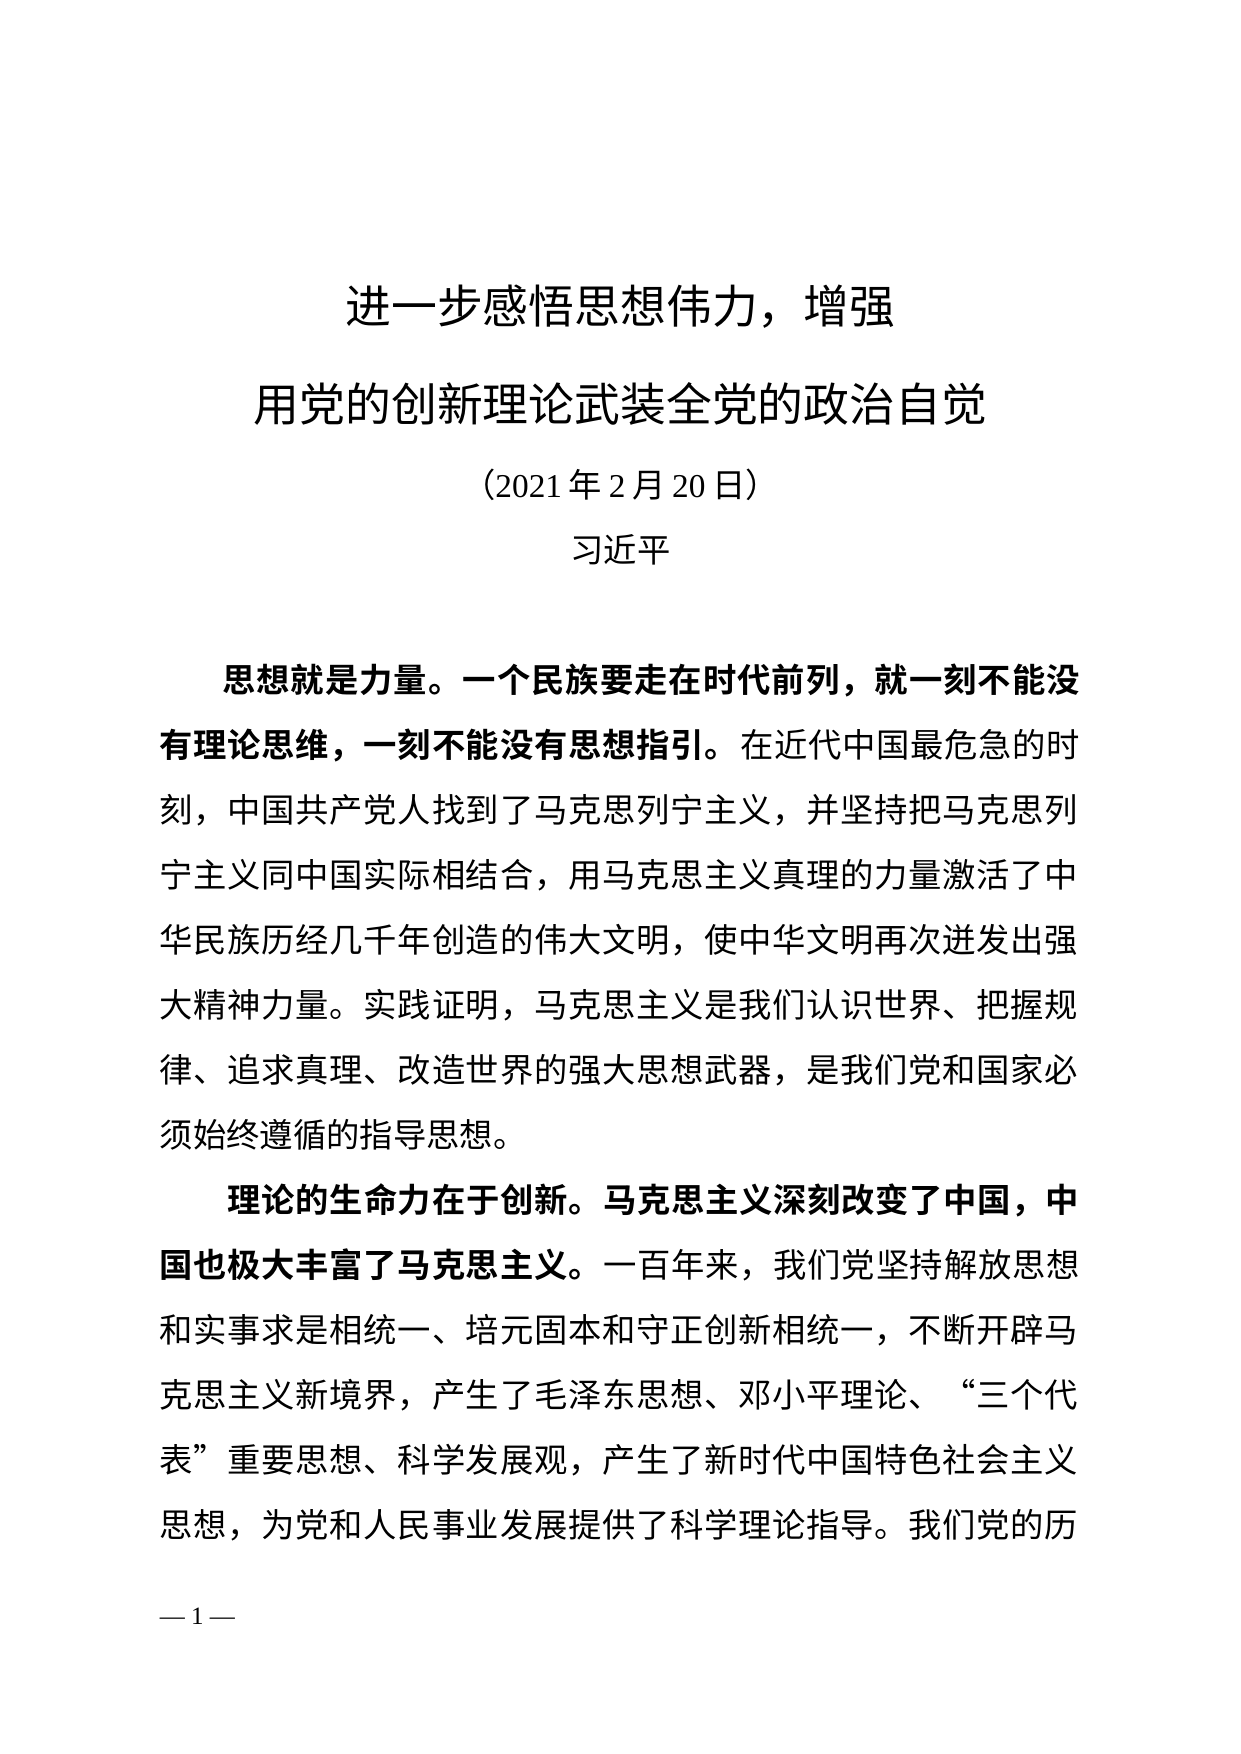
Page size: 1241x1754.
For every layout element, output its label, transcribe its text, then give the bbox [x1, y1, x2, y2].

text 用党的创新理论武装全党的政治自觉 [159, 352, 1081, 450]
text （） [159, 450, 1081, 515]
text 进一步感悟思想伟力，增强 [159, 255, 1081, 352]
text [159, 1165, 1081, 1555]
text 习近平 [159, 515, 1081, 580]
text 思想就是力量。一个民族要走在时代前列，就一刻不能没有理论思维，一刻不能没有思想指引。在近代中国最危急的时刻，中国共产党人找到了马克思列宁主义，并坚持把马克思列宁主义同中国实际相结合，用马克思主义真理的力量激活了中华民族历经几千年创造的伟大文明，使中华文明再次迸发出强大精神力量。实践证明，马克思主义是我们认识世界、把握规律、追求真理、改造世界的强大思想武器，是我们党和国家必须始终遵循的指导思想。 [159, 645, 1081, 1165]
